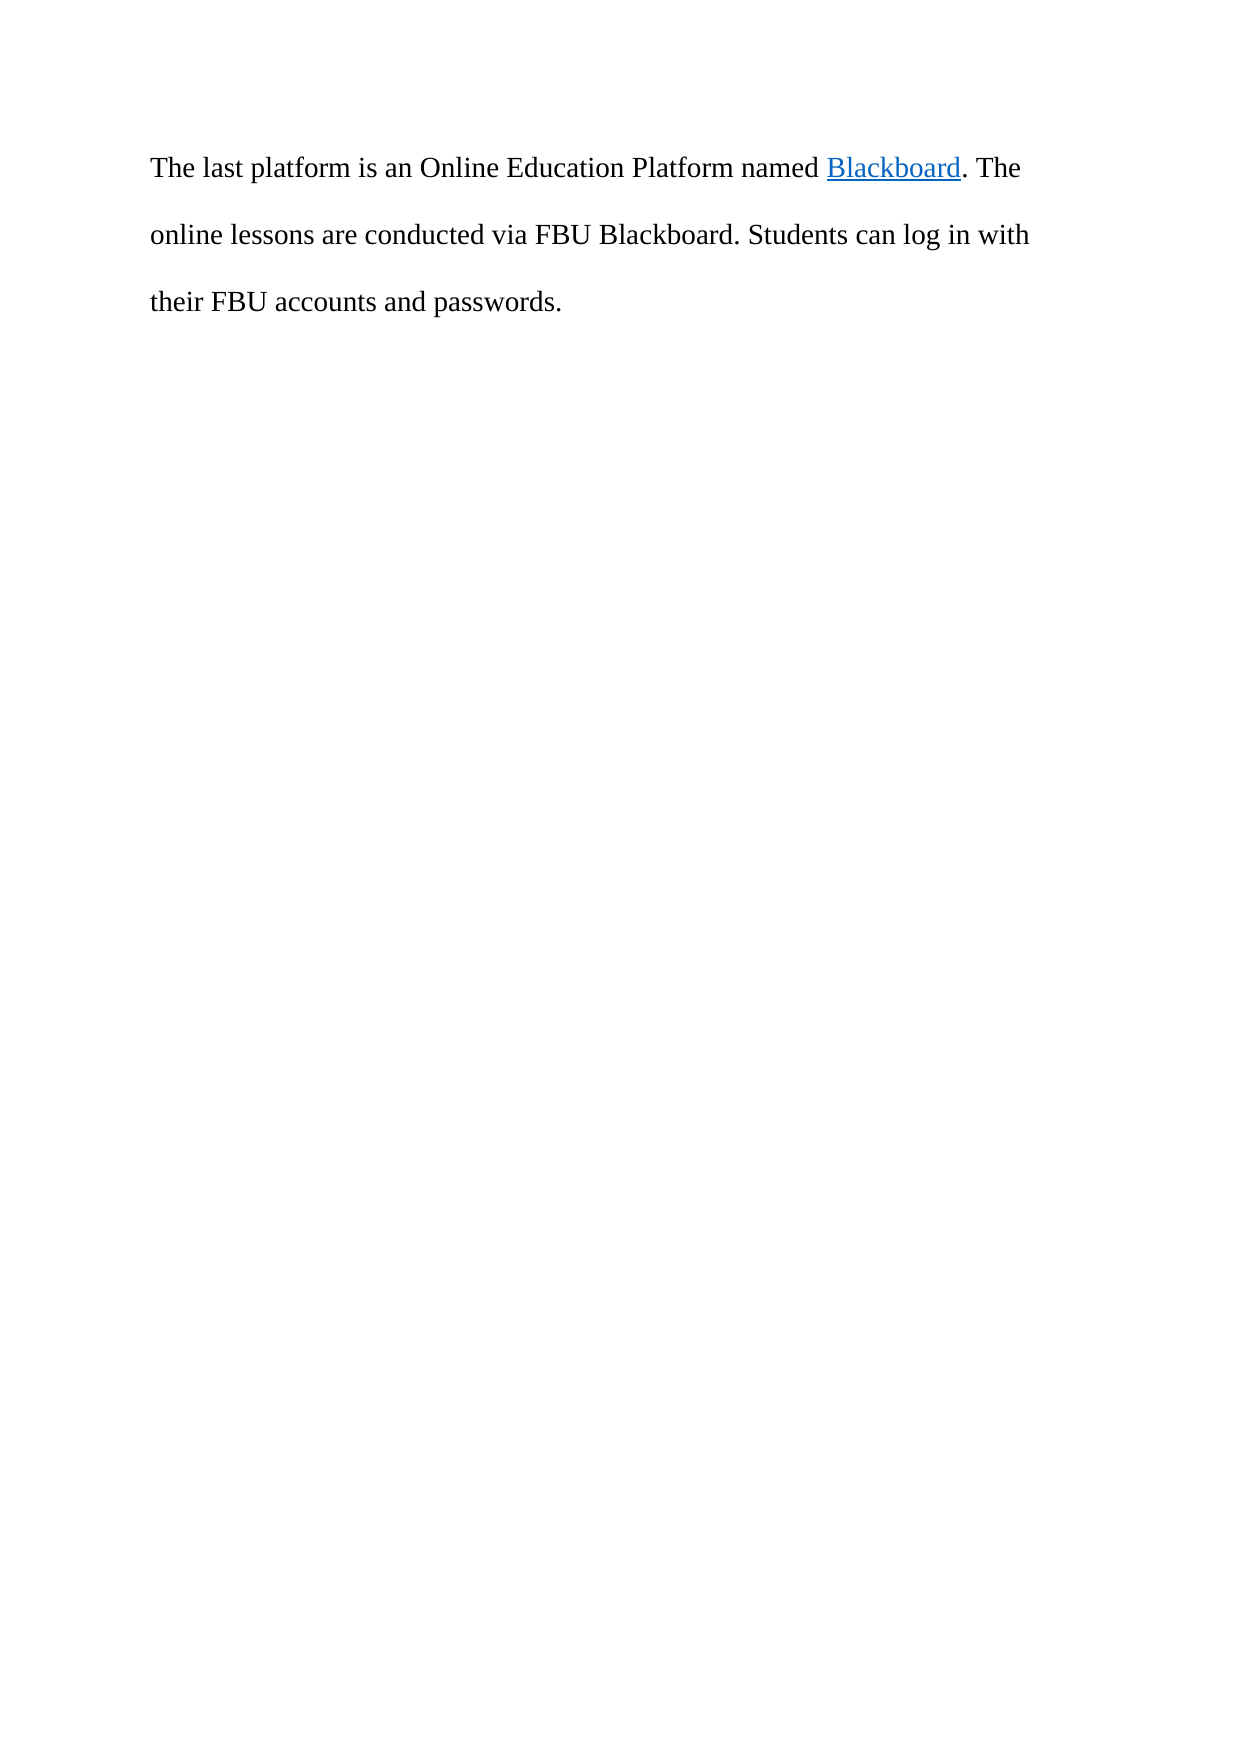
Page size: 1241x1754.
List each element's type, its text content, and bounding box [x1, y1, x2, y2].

text The last platform is an Online Education Platform named Blackboard. The online lessons are conducted via FBU Blackboard. Students can log in with their FBU accounts and passwords. [150, 150, 1090, 318]
